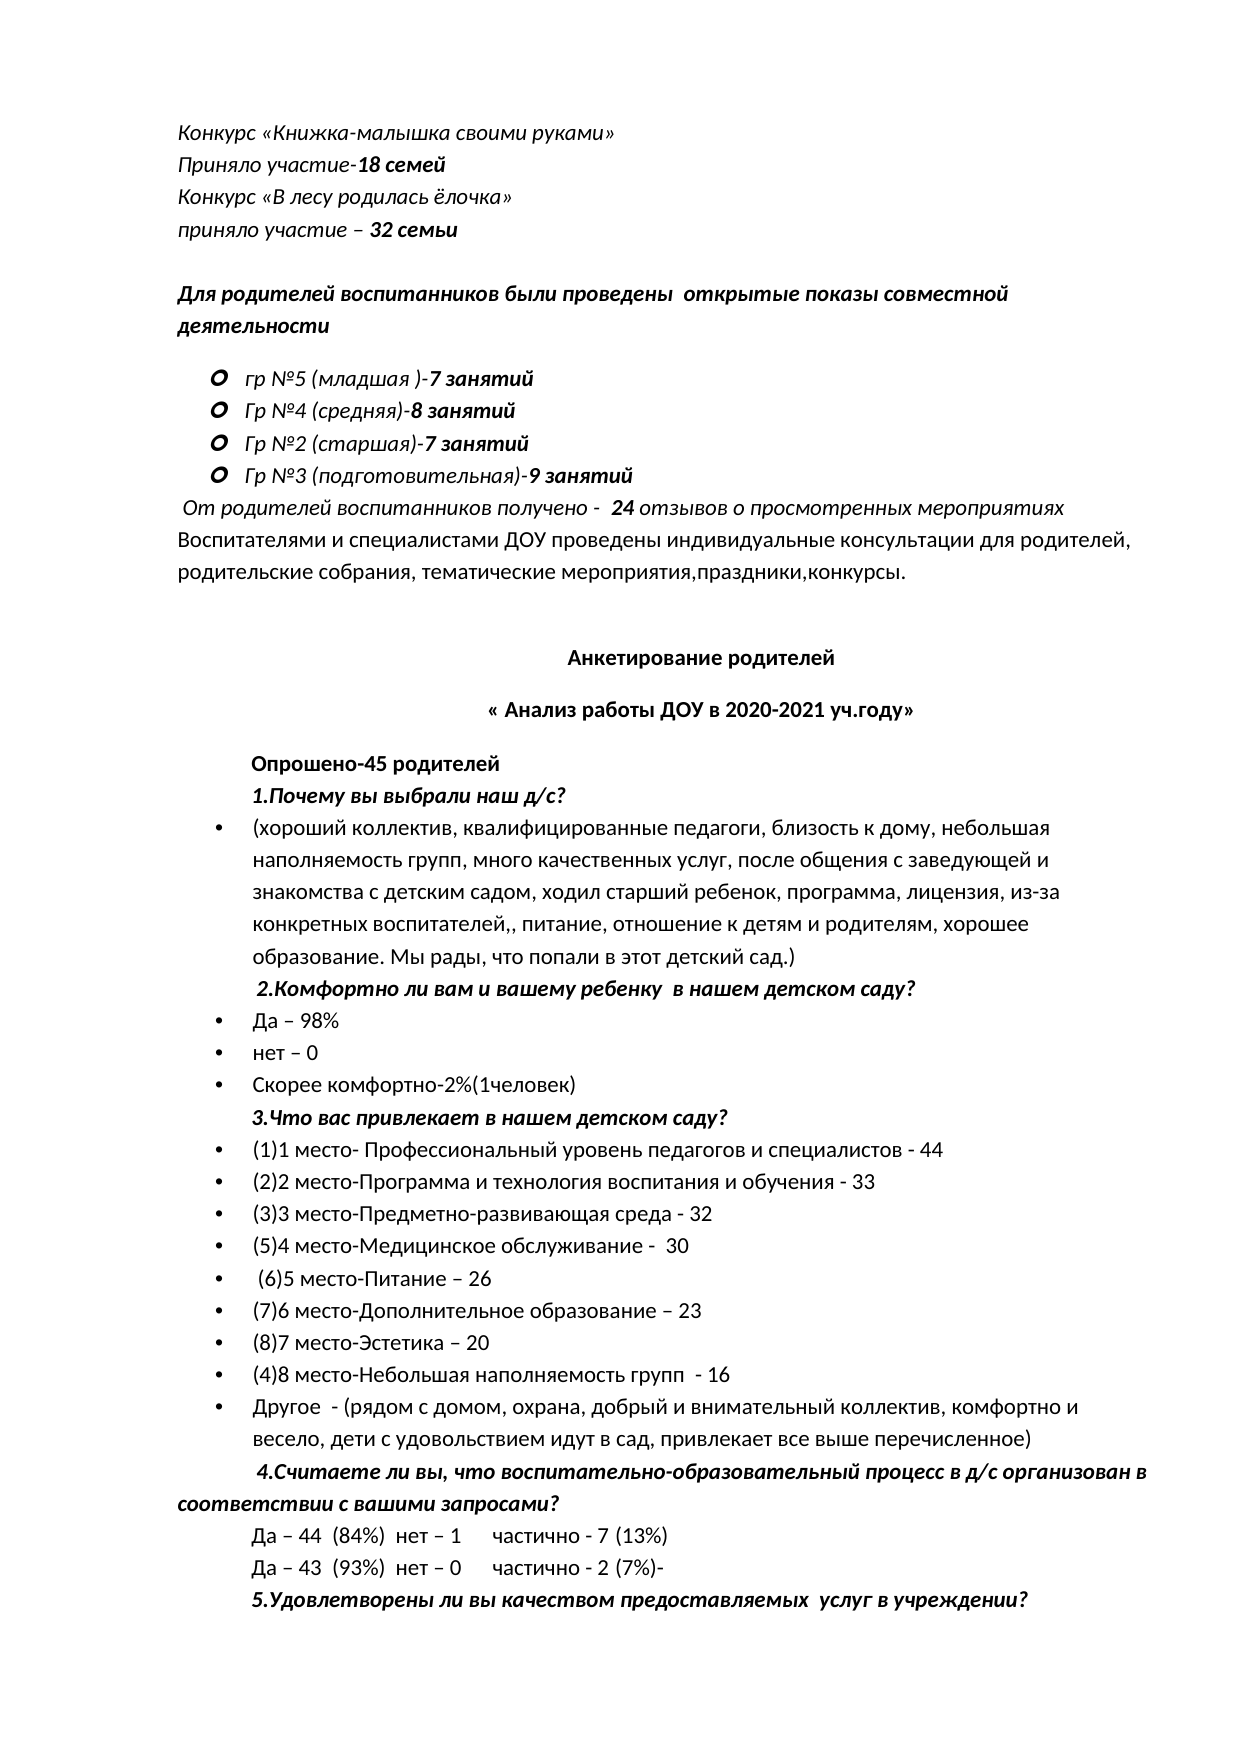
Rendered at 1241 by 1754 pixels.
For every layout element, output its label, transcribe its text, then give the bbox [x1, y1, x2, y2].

list Гр №2 (старшая)-7 занятий [207, 429, 1152, 457]
list (2)2 место-Программа и технология воспитания и обучения - 33 [215, 1167, 1152, 1195]
list Другое - (рядом с домом, охрана, добрый и внимательный коллектив, комфортно и весело, дети с удовольствием идут в сад, привлекает все выше перечисленное) [215, 1392, 1152, 1453]
list Гр №3 (подготовительная)-9 занятий [207, 461, 1152, 489]
list Гр №4 (средняя)-8 занятий [207, 396, 1152, 424]
text Анкетирование родителей [177, 643, 1152, 671]
list Да – 98% [215, 1006, 1152, 1034]
list (1)1 место- Профессиональный уровень педагогов и специалистов - 44 [215, 1135, 1152, 1163]
text Воспитателями и специалистами ДОУ проведены индивидуальные консультации для родителей, родительские собрания, тематические мероприятия,праздники,конкурсы. [177, 525, 1152, 585]
list (5)4 место-Медицинское обслуживание - 30 [215, 1231, 1152, 1259]
text Конкурс «В лесу родилась ёлочка» [177, 182, 1152, 211]
text 1.Почему вы выбрали наш д/с? [177, 781, 1152, 809]
list (4)8 место-Небольшая наполняемость групп - 16 [215, 1360, 1152, 1388]
list (3)3 место-Предметно-развивающая среда - 32 [215, 1199, 1152, 1227]
list (7)6 место-Дополнительное образование – 23 [215, 1296, 1152, 1324]
text приняло участие – 32 семьи [177, 215, 1152, 243]
text От родителей воспитанников получено - 24 отзывов о просмотренных мероприятиях [177, 493, 1152, 521]
list Скорее комфортно-2%(1человек) [215, 1071, 1152, 1098]
text 3.Что вас привлекает в нашем детском саду? [177, 1103, 1152, 1131]
text Конкурс «Книжка-малышка своими руками» [177, 118, 1152, 146]
list (хороший коллектив, квалифицированные педагоги, близость к дому, небольшая наполняемость групп, много качественных услуг, после общения с заведующей и знакомства с детским садом, ходил старший ребенок, программа, лицензия, из-за конкретных воспитателей,, питание, отношение к детям и родителям, хорошее образование. Мы рады, что попали в этот детский сад.) [215, 813, 1152, 970]
text 4.Считаете ли вы, что воспитательно-образовательный процесс в д/с организован в соответствии с вашими запросами? [177, 1457, 1152, 1517]
text Приняло участие-18 семей [177, 150, 1152, 178]
text 2.Комфортно ли вам и вашему ребенку в нашем детском саду? [177, 974, 1152, 1002]
text Опрошено-45 родителей [177, 749, 1152, 777]
text Да – 44 (84%) нет – 1 частично - 7 (13%) [177, 1521, 1152, 1549]
list нет – 0 [215, 1038, 1152, 1066]
list (6)5 место-Питание – 26 [215, 1264, 1152, 1292]
text « Анализ работы ДОУ в 2020-2021 уч.году» [177, 696, 1152, 724]
list гр №5 (младшая )-7 занятий [207, 364, 1152, 392]
text Да – 43 (93%) нет – 0 частично - 2 (7%)- [177, 1553, 1152, 1581]
list (8)7 место-Эстетика – 20 [215, 1328, 1152, 1356]
text Для родителей воспитанников были проведены открытые показы совместной деятельности [177, 279, 1152, 339]
text 5.Удовлетворены ли вы качеством предоставляемых услуг в учреждении? [177, 1586, 1152, 1613]
